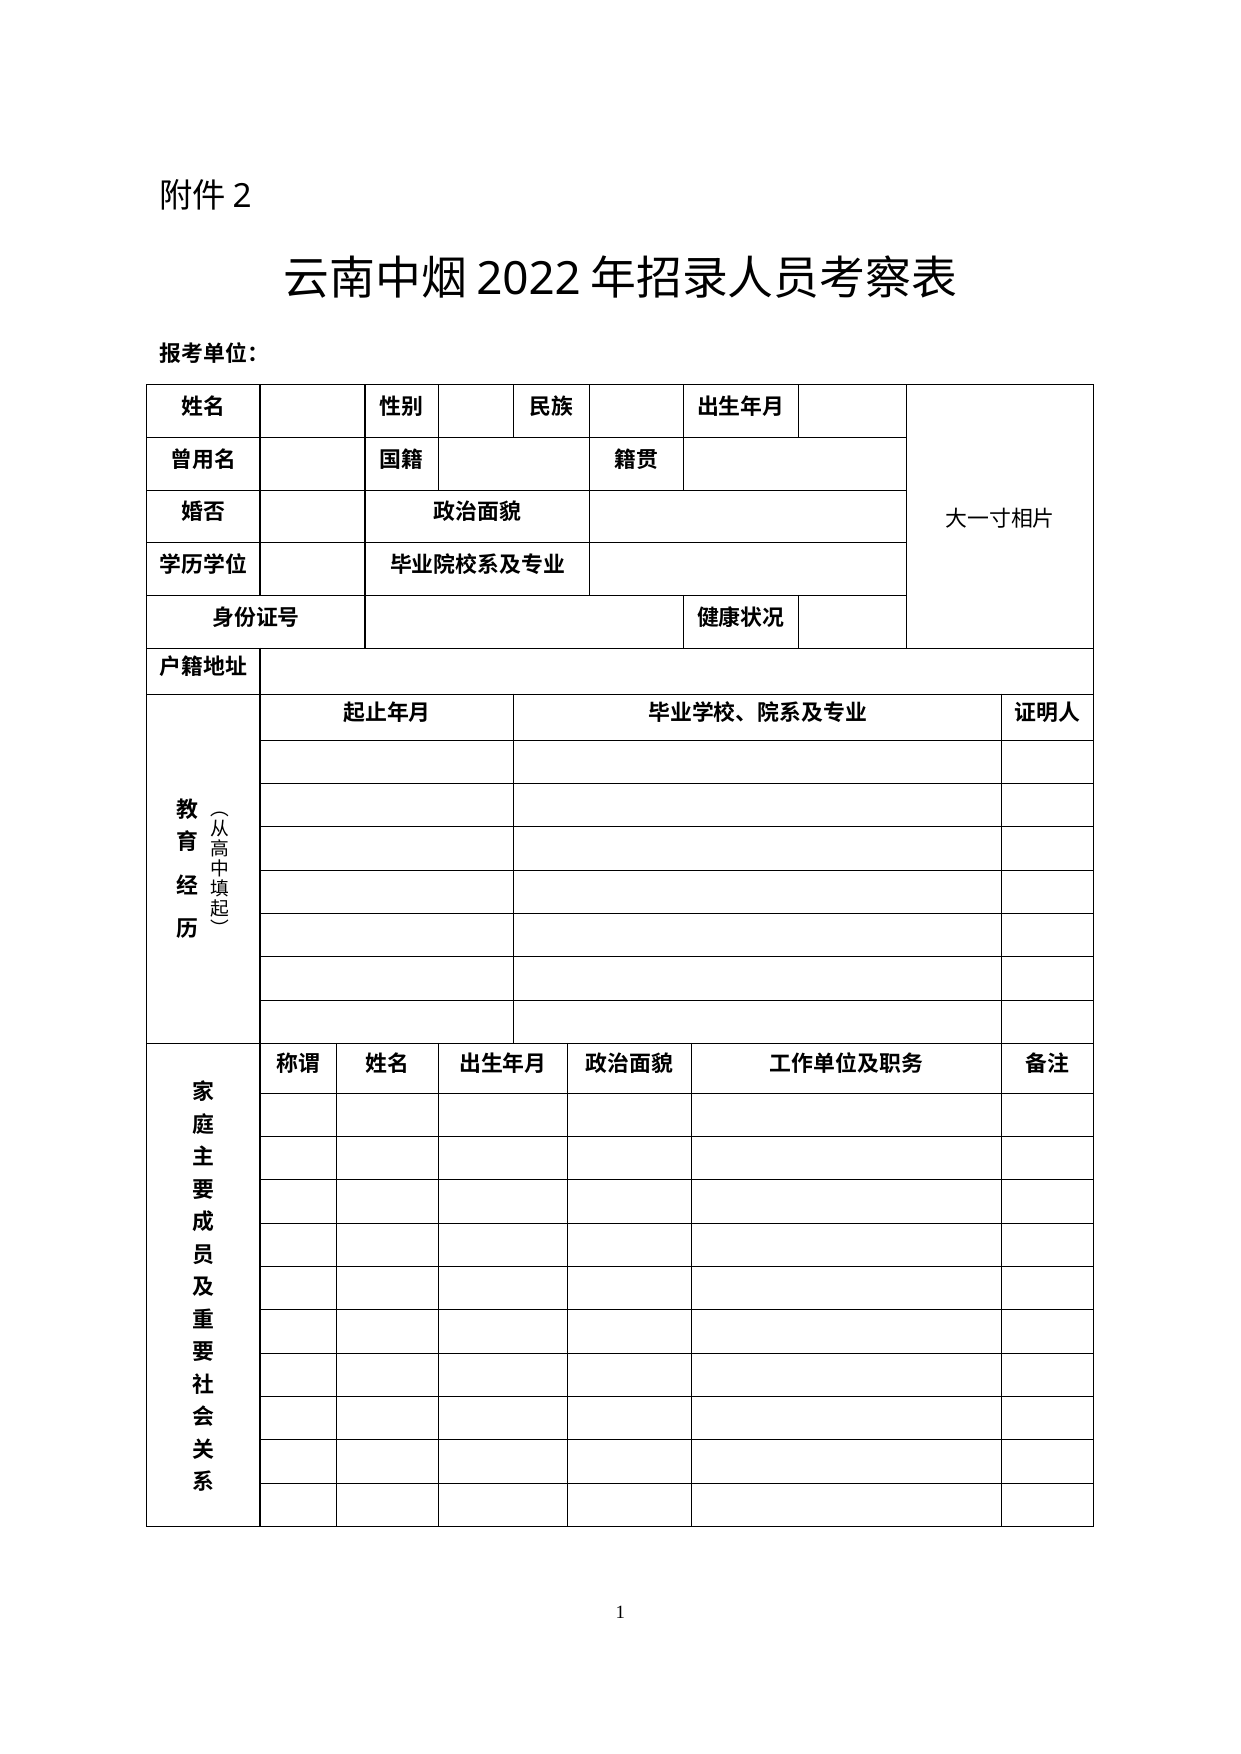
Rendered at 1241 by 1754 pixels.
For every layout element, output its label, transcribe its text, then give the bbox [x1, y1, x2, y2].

table_cell 证明人 [1002, 695, 1093, 739]
table_cell [261, 1137, 336, 1179]
table_cell [337, 1224, 437, 1266]
table_cell [568, 1267, 691, 1309]
table_cell [438, 1440, 567, 1483]
table_cell 出生年月 [438, 1044, 567, 1093]
table_cell [261, 1484, 336, 1526]
table_cell [568, 1354, 691, 1396]
table_cell [261, 1310, 336, 1353]
table_header 性别 [366, 385, 437, 437]
table_cell [337, 1354, 437, 1396]
table_cell [1002, 1180, 1093, 1223]
table_cell 姓名 [337, 1044, 437, 1093]
table_cell [1002, 1267, 1093, 1309]
table_cell [261, 914, 513, 956]
table_cell [337, 1094, 437, 1136]
table_header 大一寸相片 [907, 385, 1093, 647]
table_cell 身份证号 [147, 596, 364, 647]
table_cell [1002, 1137, 1093, 1179]
table_cell [1002, 871, 1093, 913]
table_header [799, 385, 906, 437]
table_cell 家 庭 主 要 成 员 及 重 要 社 会 关 系 [147, 1044, 259, 1526]
table_cell [438, 1310, 567, 1353]
table_cell [1002, 1440, 1093, 1483]
table_cell [568, 1397, 691, 1439]
table_cell [438, 1354, 567, 1396]
table_cell [692, 1267, 1001, 1309]
table_cell [261, 543, 364, 595]
table_cell [1002, 1001, 1093, 1043]
table_cell 毕业学校、院系及专业 [514, 695, 1001, 739]
table_cell [438, 1484, 567, 1526]
table_cell [337, 1484, 437, 1526]
table_cell [261, 957, 513, 999]
table_cell 曾用名 [147, 438, 259, 489]
table_cell [1002, 1484, 1093, 1526]
table_cell [692, 1484, 1001, 1526]
table_cell [261, 1354, 336, 1396]
table_cell [261, 741, 513, 783]
table_cell [1002, 1094, 1093, 1136]
table_cell [438, 1397, 567, 1439]
table_cell [514, 827, 1001, 869]
table_cell 婚否 [147, 491, 259, 542]
table_cell [261, 1094, 336, 1136]
table_cell 备注 [1002, 1044, 1093, 1093]
table_cell [590, 543, 906, 595]
table_cell [438, 1094, 567, 1136]
table_cell [1002, 1224, 1093, 1266]
text 报考单位： [159, 336, 1081, 368]
table_cell [261, 649, 1093, 693]
table_cell [514, 784, 1001, 826]
table_cell [692, 1397, 1001, 1439]
table_cell [692, 1094, 1001, 1136]
table_cell 户籍地址 [147, 649, 259, 693]
table_cell 健康状况 [683, 596, 798, 647]
table_cell [514, 1001, 1001, 1043]
table_header [590, 385, 682, 437]
table_cell [568, 1440, 691, 1483]
table_cell [692, 1354, 1001, 1396]
text 附件2 [159, 161, 1081, 226]
table_cell [692, 1180, 1001, 1223]
table_cell [1002, 741, 1093, 783]
table_cell [261, 784, 513, 826]
table_cell （从高中填起） 教 育 经 历 [147, 695, 259, 1043]
table_cell [337, 1310, 437, 1353]
table_cell [337, 1397, 437, 1439]
table_cell [261, 1224, 336, 1266]
table_cell [1002, 957, 1093, 999]
table_cell [337, 1180, 437, 1223]
table_cell [692, 1440, 1001, 1483]
table_cell 工作单位及职务 [692, 1044, 1001, 1093]
table_cell [568, 1094, 691, 1136]
table_cell [438, 1180, 567, 1223]
table_cell 学历学位 [147, 543, 259, 595]
table_cell [1002, 1397, 1093, 1439]
table_cell [692, 1137, 1001, 1179]
table_cell [568, 1137, 691, 1179]
table_cell [590, 491, 906, 542]
text 云南中烟2022年招录人员考察表 [159, 226, 1081, 323]
table_cell [514, 914, 1001, 956]
table_cell [261, 438, 364, 489]
table_cell [261, 1440, 336, 1483]
table_cell [337, 1267, 437, 1309]
table_cell [514, 957, 1001, 999]
table_cell [683, 438, 906, 489]
table_cell [261, 491, 364, 542]
table_cell [692, 1310, 1001, 1353]
table_cell [438, 1224, 567, 1266]
table_cell [1002, 1354, 1093, 1396]
table_cell 称谓 [261, 1044, 336, 1093]
table_header 姓名 [147, 385, 259, 437]
table_cell [568, 1180, 691, 1223]
table_cell [261, 871, 513, 913]
table_cell [438, 1267, 567, 1309]
table_cell 国籍 [366, 438, 437, 489]
table_cell [261, 1001, 513, 1043]
table_cell 毕业院校系及专业 [366, 543, 589, 595]
table_cell [261, 827, 513, 869]
table_cell [1002, 784, 1093, 826]
table_cell [1002, 1310, 1093, 1353]
table_cell [261, 1397, 336, 1439]
table_cell [337, 1137, 437, 1179]
table_cell 政治面貌 [366, 491, 589, 542]
table_cell [692, 1224, 1001, 1266]
table_cell [261, 1267, 336, 1309]
table_cell 籍贯 [590, 438, 682, 489]
table_cell [1002, 827, 1093, 869]
table_cell [366, 596, 682, 647]
table_cell [1002, 914, 1093, 956]
table_cell [514, 871, 1001, 913]
table_header [438, 385, 513, 437]
table_header 民族 [514, 385, 589, 437]
table_cell [438, 438, 589, 489]
table_cell [438, 1137, 567, 1179]
table_cell [261, 1180, 336, 1223]
table_cell [337, 1440, 437, 1483]
table_cell [514, 741, 1001, 783]
table_cell [568, 1484, 691, 1526]
table_cell 政治面貌 [568, 1044, 691, 1093]
table_cell 起止年月 [261, 695, 513, 739]
table_header [261, 385, 364, 437]
table_cell [568, 1224, 691, 1266]
table_cell [799, 596, 906, 647]
table_cell [568, 1310, 691, 1353]
table_header 出生年月 [683, 385, 798, 437]
